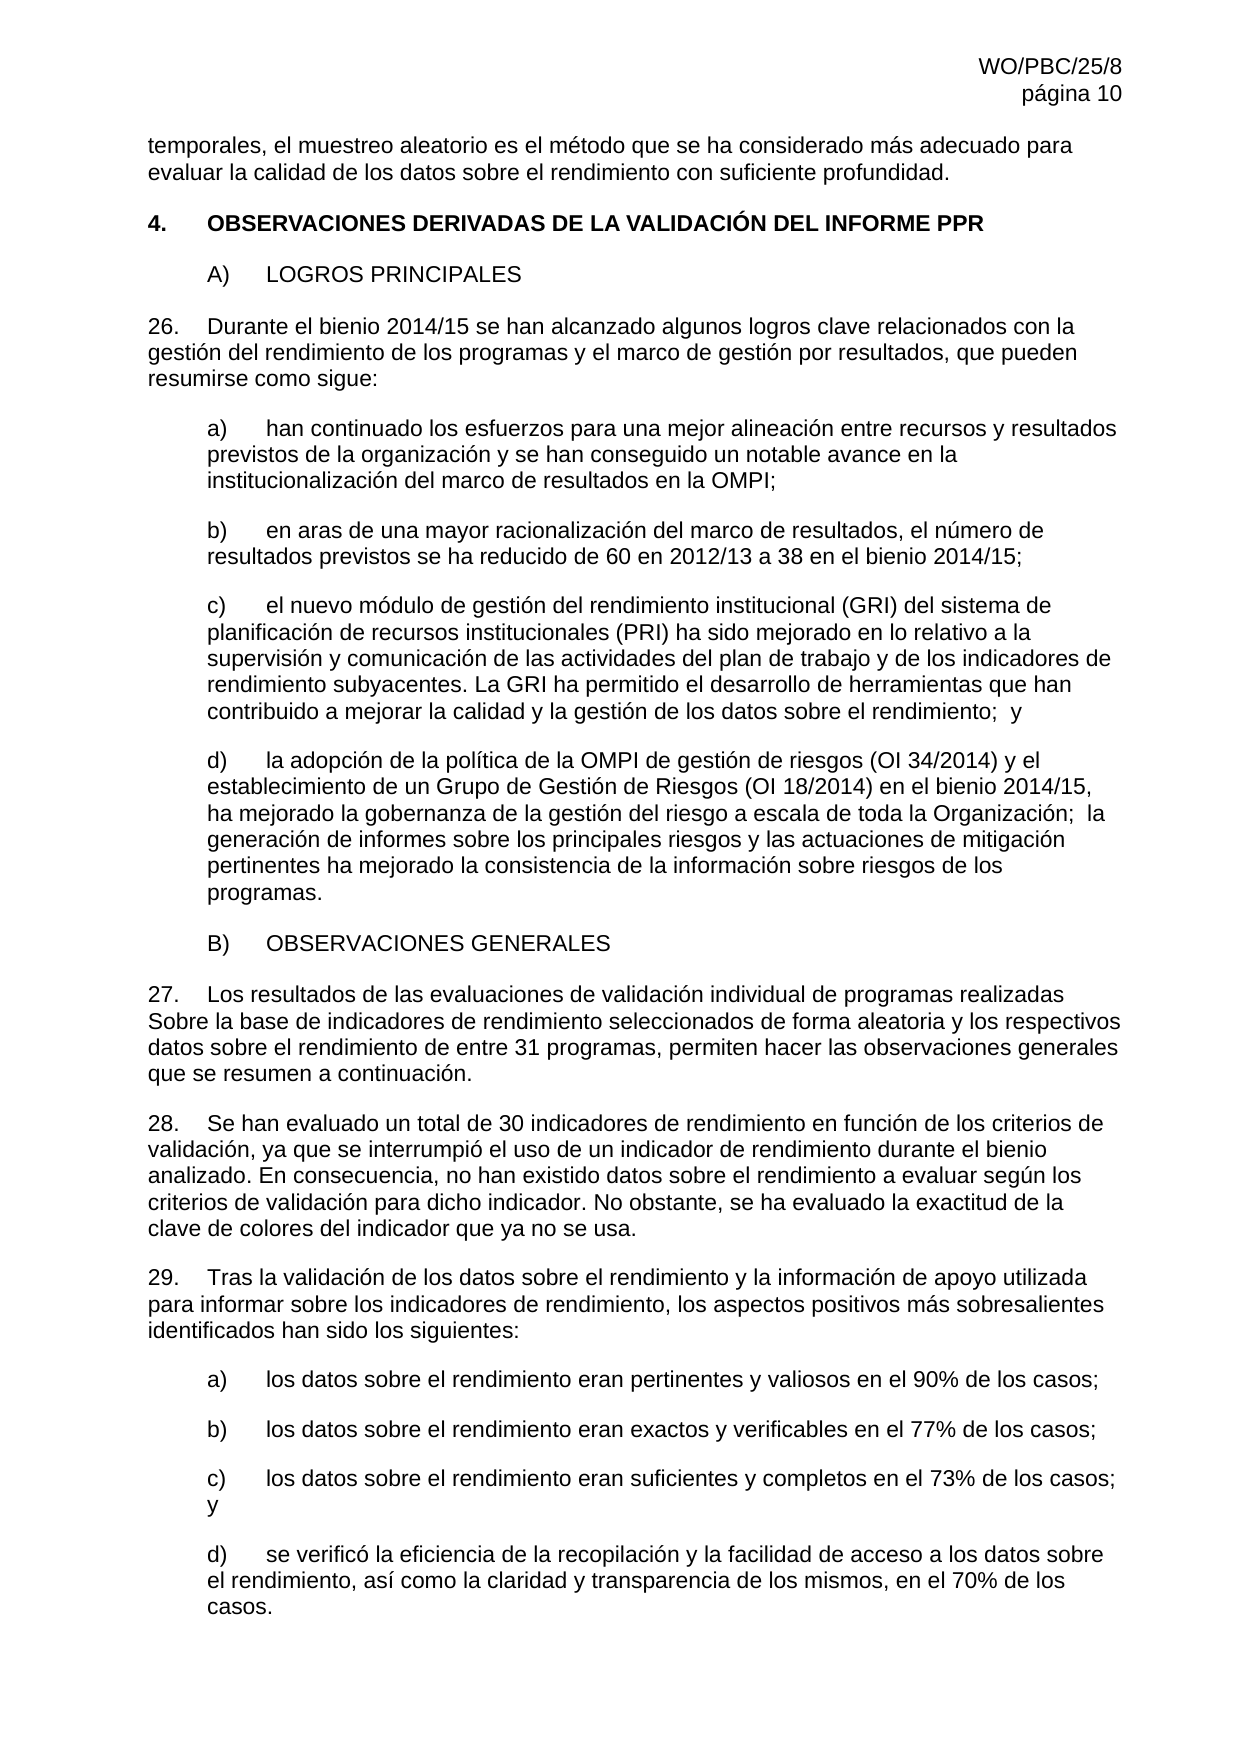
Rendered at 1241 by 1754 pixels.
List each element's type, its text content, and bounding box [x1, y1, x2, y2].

list el nuevo módulo de gestión del rendimiento institucional (GRI) del sistema de planificación de recursos institucionales (PRI) ha sido mejorado en lo relativo a la supervisión y comunicación de las actividades del plan de trabajo y de los indicadores de rendimiento subyacentes. La GRI ha permitido el desarrollo de herramientas que han contribuido a mejorar la calidad y la gestión de los datos sobre el rendimiento; y [207, 592, 1122, 724]
text Los resultados de las evaluaciones de validación individual de programas realizadas Sobre la base de indicadores de rendimiento seleccionados de forma aleatoria y los respectivos datos sobre el rendimiento de entre 31 programas, permiten hacer las observaciones generales que se resumen a continuación. [148, 981, 1122, 1087]
text Se han evaluado un total de 30 indicadores de rendimiento en función de los criterios de validación, ya que se interrumpió el uso de un indicador de rendimiento durante el bienio analizado. En consecuencia, no han existido datos sobre el rendimiento a evaluar según los criterios de validación para dicho indicador. No obstante, se ha evaluado la exactitud de la clave de colores del indicador que ya no se usa. [148, 1110, 1122, 1241]
list los datos sobre el rendimiento eran suficientes y completos en el 73% de los casos; y [207, 1465, 1122, 1518]
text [148, 132, 1122, 185]
subtitle LOGROS PRINCIPALES [207, 261, 1122, 288]
list se verificó la eficiencia de la recopilación y la facilidad de acceso a los datos sobre el rendimiento, así como la claridad y transparencia de los mismos, en el 70% de los casos. [207, 1541, 1122, 1619]
list han continuado los esfuerzos para una mejor alineación entre recursos y resultados previstos de la organización y se han conseguido un notable avance en la institucionalización del marco de resultados en la OMPI; [207, 414, 1122, 494]
subtitle OBSERVACIONES DERIVADAS DE LA VALIDACIÓN DEL INFORME PPR [148, 210, 1122, 236]
text Durante el bienio 2014/15 se han alcanzado algunos logros clave relacionados con la gestión del rendimiento de los programas y el marco de gestión por resultados, que pueden resumirse como sigue: [148, 313, 1122, 392]
list los datos sobre el rendimiento eran exactos y verificables en el 77% de los casos; [207, 1416, 1122, 1442]
list en aras de una mayor racionalización del marco de resultados, el número de resultados previstos se ha reducido de 60 en 2012/13 a 38 en el bienio 2014/15; [207, 517, 1122, 569]
text Tras la validación de los datos sobre el rendimiento y la información de apoyo utilizada para informar sobre los indicadores de rendimiento, los aspectos positivos más sobresalientes identificados han sido los siguientes: [148, 1264, 1122, 1343]
list los datos sobre el rendimiento eran pertinentes y valiosos en el 90% de los casos; [207, 1366, 1122, 1393]
subtitle OBSERVACIONES GENERALES [207, 930, 1122, 956]
list la adopción de la política de la OMPI de gestión de riesgos (OI 34/2014) y el establecimiento de un Grupo de Gestión de Riesgos (OI 18/2014) en el bienio 2014/15, ha mejorado la gobernanza de la gestión del riesgo a escala de toda la Organización; la generación de informes sobre los principales riesgos y las actuaciones de mitigación pertinentes ha mejorado la consistencia de la información sobre riesgos de los programas. [207, 747, 1122, 905]
